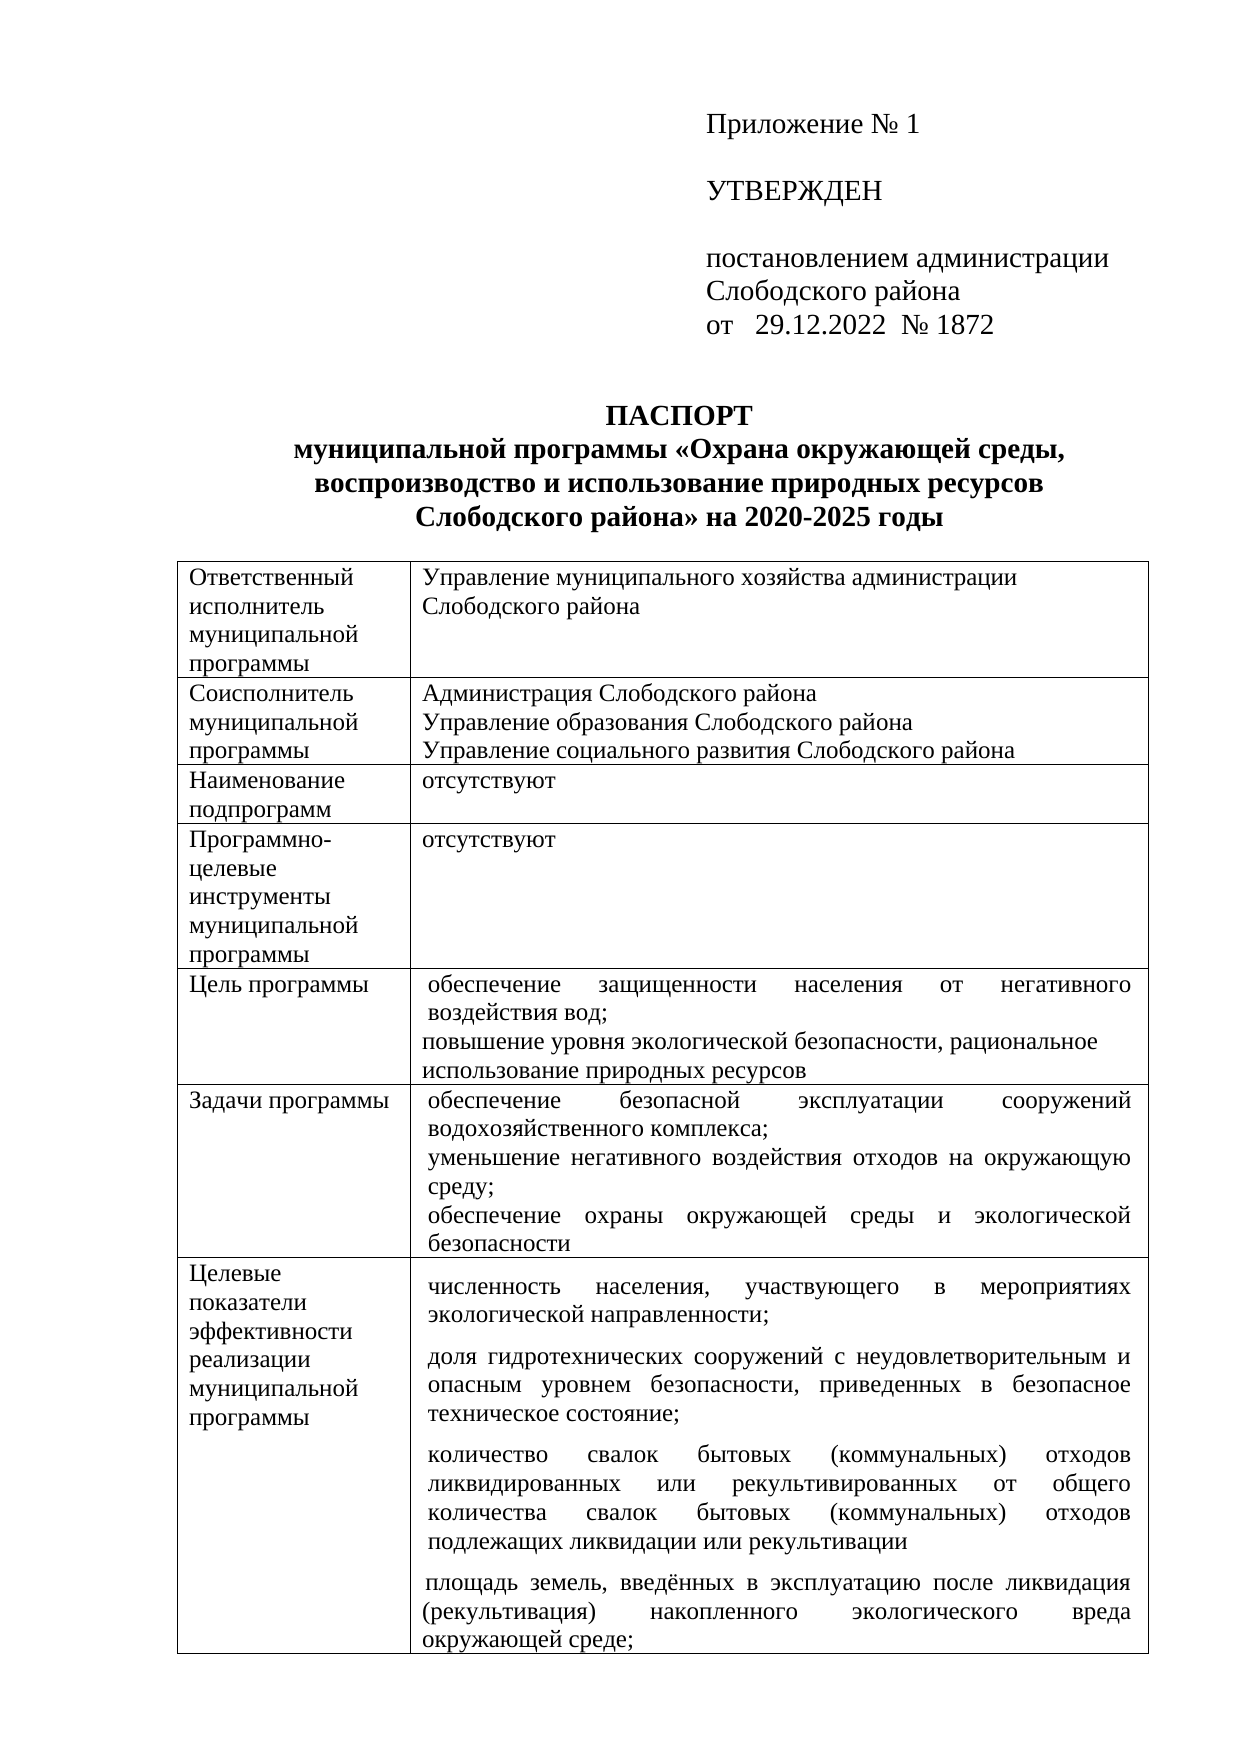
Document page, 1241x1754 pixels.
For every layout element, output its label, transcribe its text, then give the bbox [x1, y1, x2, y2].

table_header Управление муниципального хозяйства администрации Слободского района [411, 562, 1148, 677]
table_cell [178, 1258, 410, 1653]
text Приложение № 1 [706, 106, 1169, 139]
text УТВЕРЖДЕН [706, 173, 1169, 206]
text Слободского района» на 2020-2025 годы [189, 499, 1169, 532]
table_cell Задачи программы [178, 1085, 410, 1257]
table_cell отсутствуют [411, 824, 1148, 968]
text ПАСПОРТ [189, 398, 1169, 432]
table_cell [411, 1258, 1148, 1653]
table_cell Администрация Слободского района Управление образования Слободского района Управление социального развития Слободского района [411, 678, 1148, 764]
text постановлением администрации Слободского района [706, 240, 1169, 307]
text муниципальной программы «Охрана окружающей среды, воспроизводство и использование природных ресурсов [189, 432, 1169, 499]
table_cell Программно-целевые инструменты муниципальной программы [178, 824, 410, 968]
table_cell отсутствуют [411, 765, 1148, 823]
table_cell Цель программы [178, 969, 410, 1084]
table_cell обеспечение защищенности населения от негативного воздействия вод; повышение уровня экологической безопасности, рациональное использование природных ресурсов [411, 969, 1148, 1084]
table_cell Наименование подпрограмм [178, 765, 410, 823]
text от 29.12.2022 № 1872 [706, 307, 1169, 341]
table_cell обеспечение безопасной эксплуатации сооружений водохозяйственного комплекса; уменьшение негативного воздействия отходов на окружающую среду; обеспечение охраны окружающей среды и экологической безопасности [411, 1085, 1148, 1257]
table_cell Соисполнитель муниципальной программы [178, 678, 410, 764]
table_header Ответственный исполнитель муниципальной программы [178, 562, 410, 677]
